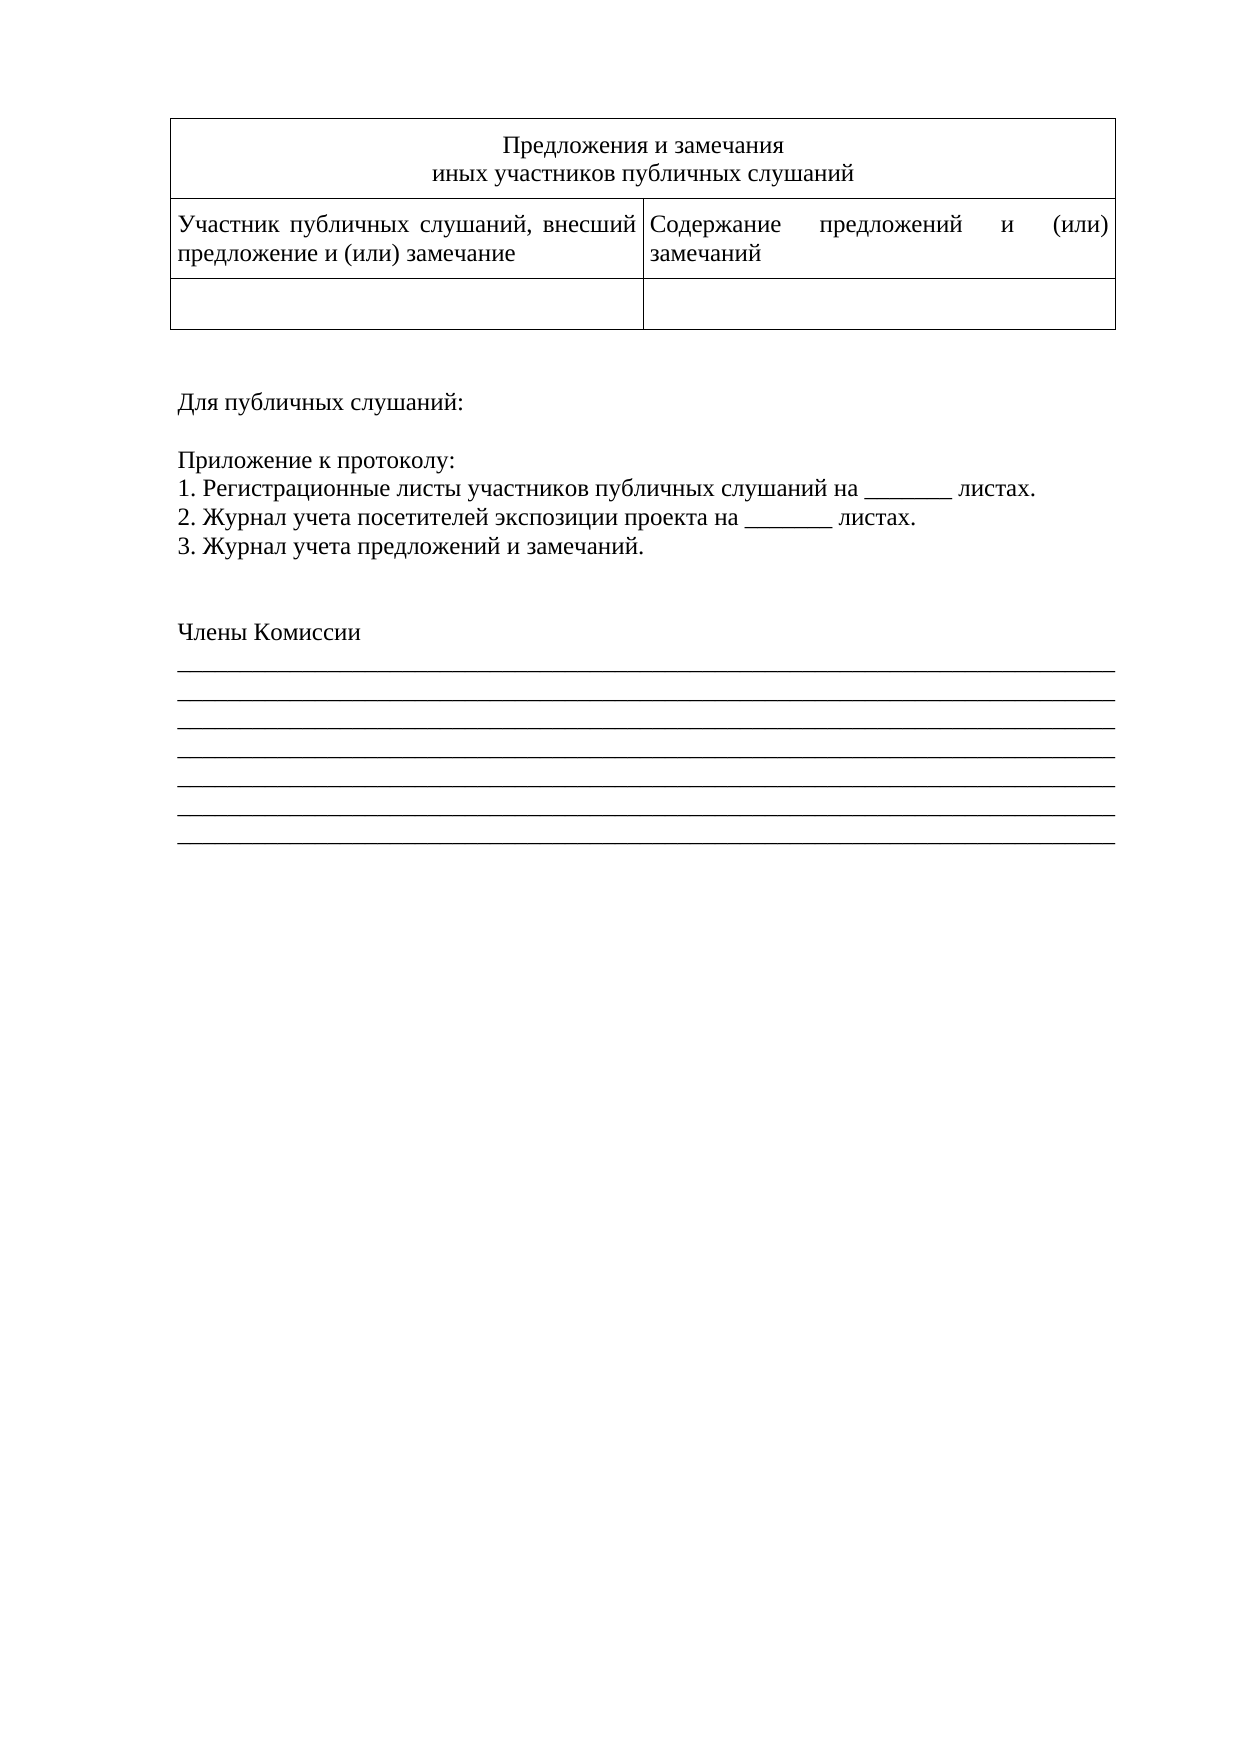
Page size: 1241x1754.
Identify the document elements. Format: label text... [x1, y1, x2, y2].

text ___________________________________________________________________________ [177, 675, 1152, 703]
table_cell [644, 199, 1115, 278]
text ___________________________________________________________________________ [177, 732, 1152, 761]
text ___________________________________________________________________________ [177, 703, 1152, 732]
table_cell [644, 279, 1115, 329]
table_cell [171, 279, 643, 329]
text 1. Регистрационные листы участников публичных слушаний на _______ листах. [177, 473, 1152, 502]
text Члены Комиссии [177, 617, 1152, 646]
text ___________________________________________________________________________ [177, 646, 1152, 675]
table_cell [171, 199, 643, 278]
table_cell Предложения и замечания иных участников публичных слушаний [171, 119, 1115, 198]
text Для публичных слушаний: [177, 387, 1152, 416]
text Приложение к протоколу: [177, 445, 1152, 473]
text ___________________________________________________________________________ [177, 761, 1152, 790]
text 2. Журнал учета посетителей экспозиции проекта на _______ листах. [177, 502, 1152, 531]
text 3. Журнал учета предложений и замечаний. [177, 531, 1152, 560]
text ___________________________________________________________________________ [177, 790, 1152, 818]
text ___________________________________________________________________________ [177, 818, 1152, 847]
